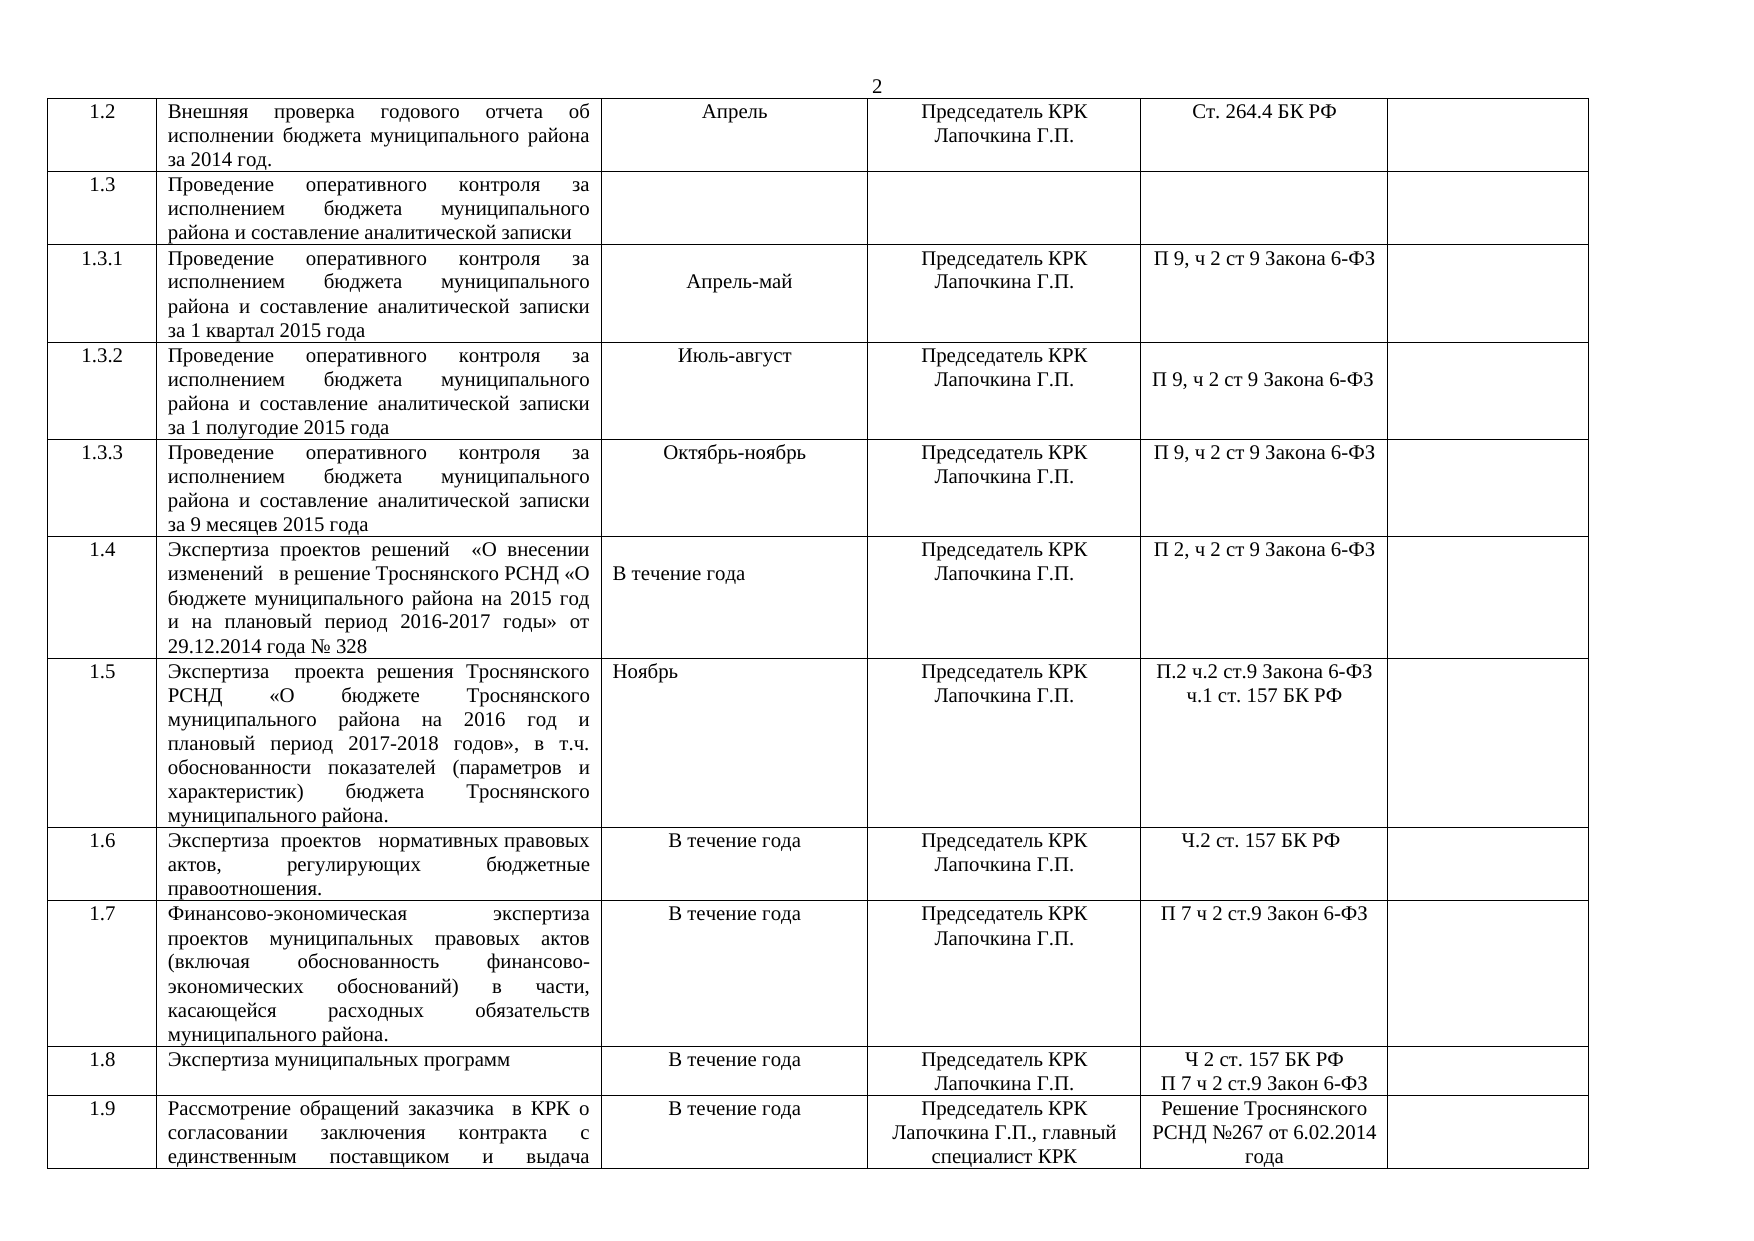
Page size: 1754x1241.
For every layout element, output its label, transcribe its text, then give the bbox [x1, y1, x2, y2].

table_cell [1388, 901, 1588, 1046]
table_cell Ч 2 ст. 157 БК РФ П 7 ч 2 ст.9 Закон 6-ФЗ [1141, 1047, 1387, 1095]
table_cell 1.3.1 [48, 245, 156, 342]
table_cell Октябрь-ноябрь [602, 440, 867, 536]
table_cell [157, 1096, 601, 1168]
table_cell П 7 ч 2 ст.9 Закон 6-ФЗ [1141, 901, 1387, 1046]
table_cell 1.2 [48, 99, 156, 171]
table_cell Экспертиза проектов нормативных правовых актов, регулирующих бюджетные правоотношения. [157, 828, 601, 900]
table_cell Проведение оперативного контроля за исполнением бюджета муниципального района и составление аналитической записки за 9 месяцев 2015 года [157, 440, 601, 536]
table_cell [1388, 828, 1588, 900]
table_cell [602, 172, 867, 244]
table_cell [1388, 245, 1588, 342]
table_cell 1.5 [48, 659, 156, 827]
table_cell [1388, 1047, 1588, 1095]
table_cell Финансово-экономическая экспертиза проектов муниципальных правовых актов (включая обоснованность финансово-экономических обоснований) в части, касающейся расходных обязательств муниципального района. [157, 901, 601, 1046]
table_cell 1.9 [48, 1096, 156, 1168]
table_cell [1388, 440, 1588, 536]
table_cell [1388, 537, 1588, 658]
table_cell В течение года [602, 828, 867, 900]
table_cell Председатель КРК Лапочкина Г.П. [868, 901, 1140, 1046]
table_cell Ноябрь [602, 659, 867, 827]
table_cell Экспертиза муниципальных программ [157, 1047, 601, 1095]
table_cell Ч.2 ст. 157 БК РФ [1141, 828, 1387, 900]
table_cell Проведение оперативного контроля за исполнением бюджета муниципального района и составление аналитической записки за 1 полугодие 2015 года [157, 343, 601, 439]
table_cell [1141, 1096, 1387, 1168]
table_cell 1.3.3 [48, 440, 156, 536]
table_cell Внешняя проверка годового отчета об исполнении бюджета муниципального района за 2014 год. [157, 99, 601, 171]
table_cell [868, 172, 1140, 244]
table_cell [1388, 1096, 1588, 1168]
table_cell [1388, 99, 1588, 171]
table_cell Председатель КРК Лапочкина Г.П. [868, 1047, 1140, 1095]
table_cell В течение года [602, 1047, 867, 1095]
table_cell Апрель [602, 99, 867, 171]
table_cell Председатель КРК Лапочкина Г.П. [868, 659, 1140, 827]
table_cell Апрель-май [602, 245, 867, 342]
table_cell [1388, 172, 1588, 244]
table_cell В течение года [602, 537, 867, 658]
table_cell 1.8 [48, 1047, 156, 1095]
table_cell П 9, ч 2 ст 9 Закона 6-ФЗ [1141, 343, 1387, 439]
table_cell Ст. 264.4 БК РФ [1141, 99, 1387, 171]
table_cell 1.3 [48, 172, 156, 244]
table_cell В течение года [602, 1096, 867, 1168]
table_cell Председатель КРК Лапочкина Г.П. [868, 245, 1140, 342]
table_cell Председатель КРК Лапочкина Г.П. [868, 828, 1140, 900]
table_cell Председатель КРК Лапочкина Г.П. [868, 99, 1140, 171]
table_cell Экспертиза проекта решения Троснянского РСНД «О бюджете Троснянского муниципального района на 2016 год и плановый период 2017-2018 годов», в т.ч. обоснованности показателей (параметров и характеристик) бюджета Троснянского муниципального района. [157, 659, 601, 827]
table_cell Председатель КРК Лапочкина Г.П. [868, 537, 1140, 658]
table_cell П 2, ч 2 ст 9 Закона 6-ФЗ [1141, 537, 1387, 658]
table_cell Экспертиза проектов решений «О внесении изменений в решение Троснянского РСНД «О бюджете муниципального района на 2015 год и на плановый период 2016-2017 годы» от 29.12.2014 года № 328 [157, 537, 601, 658]
table_cell Председатель КРК Лапочкина Г.П. [868, 440, 1140, 536]
table_cell [1388, 343, 1588, 439]
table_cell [868, 1096, 1140, 1168]
table_cell Июль-август [602, 343, 867, 439]
table_cell 1.4 [48, 537, 156, 658]
table_cell П 9, ч 2 ст 9 Закона 6-ФЗ [1141, 440, 1387, 536]
table_cell Проведение оперативного контроля за исполнением бюджета муниципального района и составление аналитической записки [157, 172, 601, 244]
table_cell 1.3.2 [48, 343, 156, 439]
table_cell Проведение оперативного контроля за исполнением бюджета муниципального района и составление аналитической записки за 1 квартал 2015 года [157, 245, 601, 342]
table_cell 1.6 [48, 828, 156, 900]
table_cell [1388, 659, 1588, 827]
table_cell Председатель КРК Лапочкина Г.П. [868, 343, 1140, 439]
table_cell П 9, ч 2 ст 9 Закона 6-ФЗ [1141, 245, 1387, 342]
table_cell 1.7 [48, 901, 156, 1046]
table_cell П.2 ч.2 ст.9 Закона 6-ФЗ ч.1 ст. 157 БК РФ [1141, 659, 1387, 827]
table_cell [1141, 172, 1387, 244]
table_cell В течение года [602, 901, 867, 1046]
